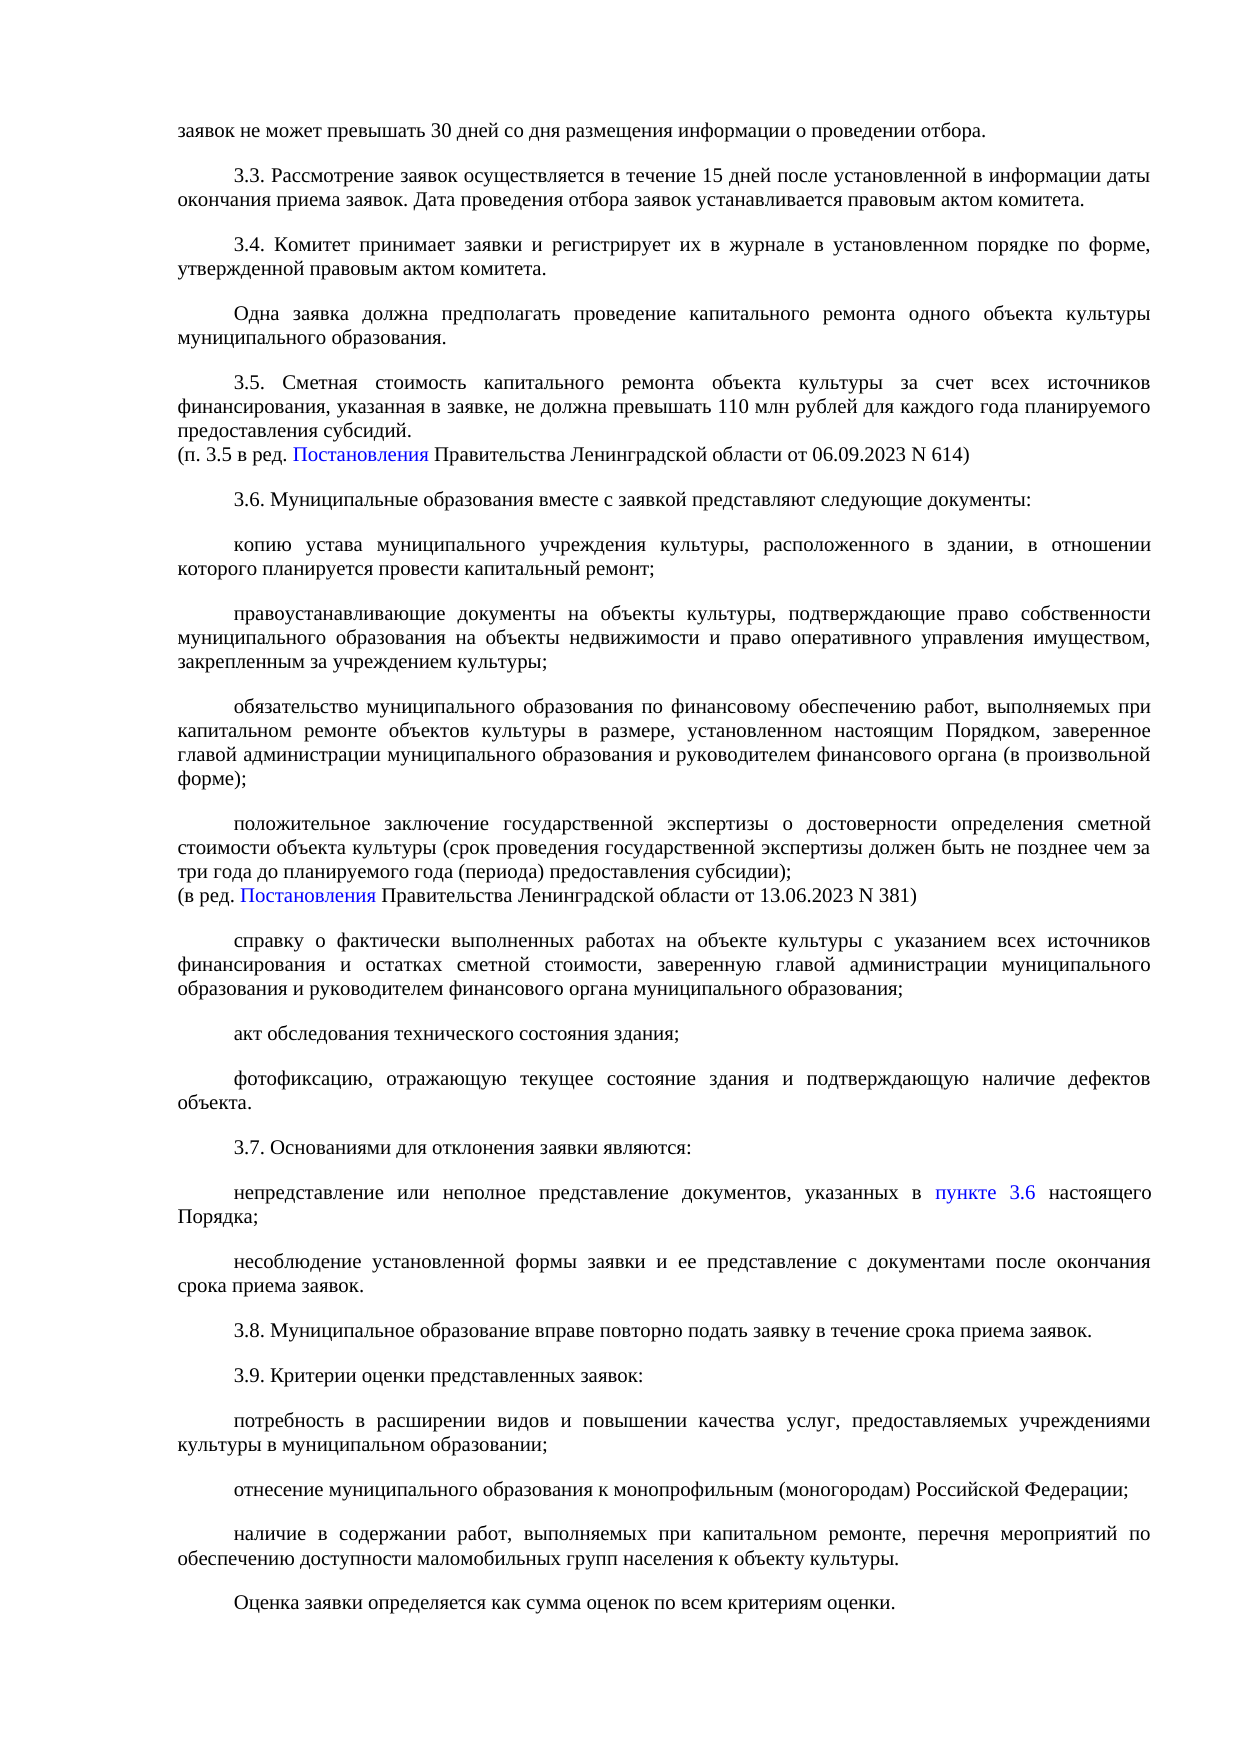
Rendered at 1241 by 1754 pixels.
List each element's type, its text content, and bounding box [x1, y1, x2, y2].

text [177, 118, 1152, 142]
text 3.7. Основаниями для отклонения заявки являются: [177, 1135, 1152, 1159]
text 3.6. Муниципальные образования вместе с заявкой представляют следующие документы: [177, 487, 1152, 511]
text копию устава муниципального учреждения культуры, расположенного в здании, в отношении которого планируется провести капитальный ремонт; [177, 532, 1152, 580]
text правоустанавливающие документы на объекты культуры, подтверждающие право собственности муниципального образования на объекты недвижимости и право оперативного управления имуществом, закрепленным за учреждением культуры; [177, 601, 1152, 673]
text акт обследования технического состояния здания; [177, 1021, 1152, 1045]
text несоблюдение установленной формы заявки и ее представление с документами после окончания срока приема заявок. [177, 1249, 1152, 1297]
text наличие в содержании работ, выполняемых при капитальном ремонте, перечня мероприятий по обеспечению доступности маломобильных групп населения к объекту культуры. [177, 1521, 1152, 1569]
text 3.4. Комитет принимает заявки и регистрирует их в журнале в установленном порядке по форме, утвержденной правовым актом комитета. [177, 232, 1152, 280]
text обязательство муниципального образования по финансовому обеспечению работ, выполняемых при капитальном ремонте объектов культуры в размере, установленном настоящим Порядком, заверенное главой администрации муниципального образования и руководителем финансового органа (в произвольной форме); [177, 694, 1152, 790]
text положительное заключение государственной экспертизы о достоверности определения сметной стоимости объекта культуры (срок проведения государственной экспертизы должен быть не позднее чем за три года до планируемого года (периода) предоставления субсидии); [177, 811, 1152, 883]
text отнесение муниципального образования к монопрофильным (моногородам) Российской Федерации; [177, 1476, 1152, 1501]
text Оценка заявки определяется как сумма оценок по всем критериям оценки. [177, 1590, 1152, 1614]
text 3.9. Критерии оценки представленных заявок: [177, 1363, 1152, 1387]
text справку о фактически выполненных работах на объекте культуры с указанием всех источников финансирования и остатках сметной стоимости, заверенную главой администрации муниципального образования и руководителем финансового органа муниципального образования; [177, 928, 1152, 1000]
text (п. 3.5 в ред. Постановления Правительства Ленинградской области от 06.09.2023 N 614) [177, 442, 1152, 466]
text 3.3. Рассмотрение заявок осуществляется в течение 15 дней после установленной в информации даты окончания приема заявок. Дата проведения отбора заявок устанавливается правовым актом комитета. [177, 163, 1152, 211]
text потребность в расширении видов и повышении качества услуг, предоставляемых учреждениями культуры в муниципальном образовании; [177, 1407, 1152, 1456]
text Одна заявка должна предполагать проведение капитального ремонта одного объекта культуры муниципального образования. [177, 301, 1152, 349]
text 3.8. Муниципальное образование вправе повторно подать заявку в течение срока приема заявок. [177, 1318, 1152, 1342]
text непредставление или неполное представление документов, указанных в пункте 3.6 настоящего Порядка; [177, 1180, 1152, 1228]
text 3.5. Сметная стоимость капитального ремонта объекта культуры за счет всех источников финансирования, указанная в заявке, не должна превышать 110 млн рублей для каждого года планируемого предоставления субсидий. [177, 370, 1152, 442]
text фотофиксацию, отражающую текущее состояние здания и подтверждающую наличие дефектов объекта. [177, 1066, 1152, 1114]
text (в ред. Постановления Правительства Ленинградской области от 13.06.2023 N 381) [177, 883, 1152, 907]
